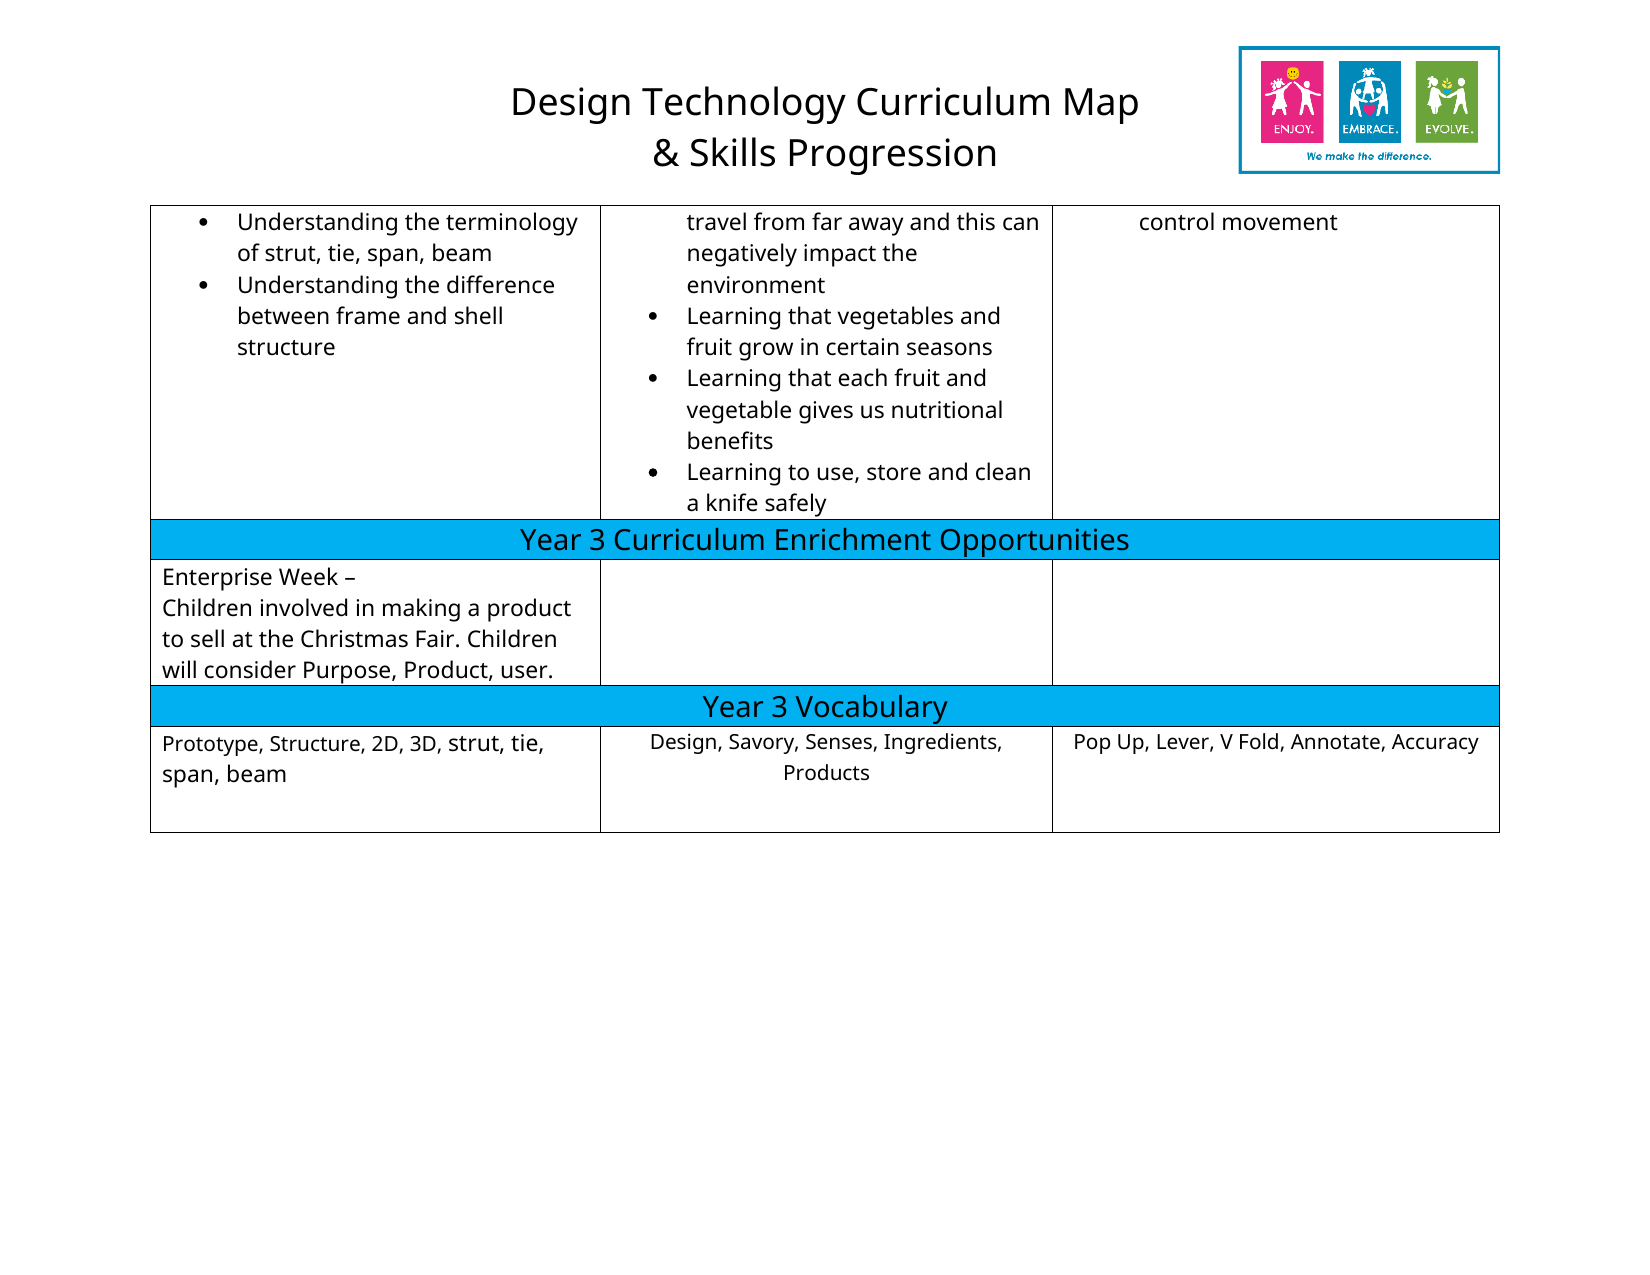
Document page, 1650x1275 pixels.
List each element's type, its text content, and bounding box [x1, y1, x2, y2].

table_cell [1053, 560, 1499, 685]
table_cell [601, 560, 1052, 685]
table_cell Year 3 Curriculum Enrichment Opportunities [151, 520, 1499, 559]
picture [1242, 51, 1497, 170]
table_cell Enterprise Week – Children involved in making a product to sell at the Christmas Fair. Children will consider Purpose, Product, user. [151, 560, 600, 685]
table_cell Pop Up, Lever, V Fold, Annotate, Accuracy [1053, 727, 1499, 832]
table_cell Prototype, Structure, 2D, 3D, strut, tie, span, beam [151, 727, 600, 832]
table_cell Design, Savory, Senses, Ingredients, Products [601, 727, 1052, 832]
table_cell Year 3 Vocabulary [151, 686, 1499, 726]
